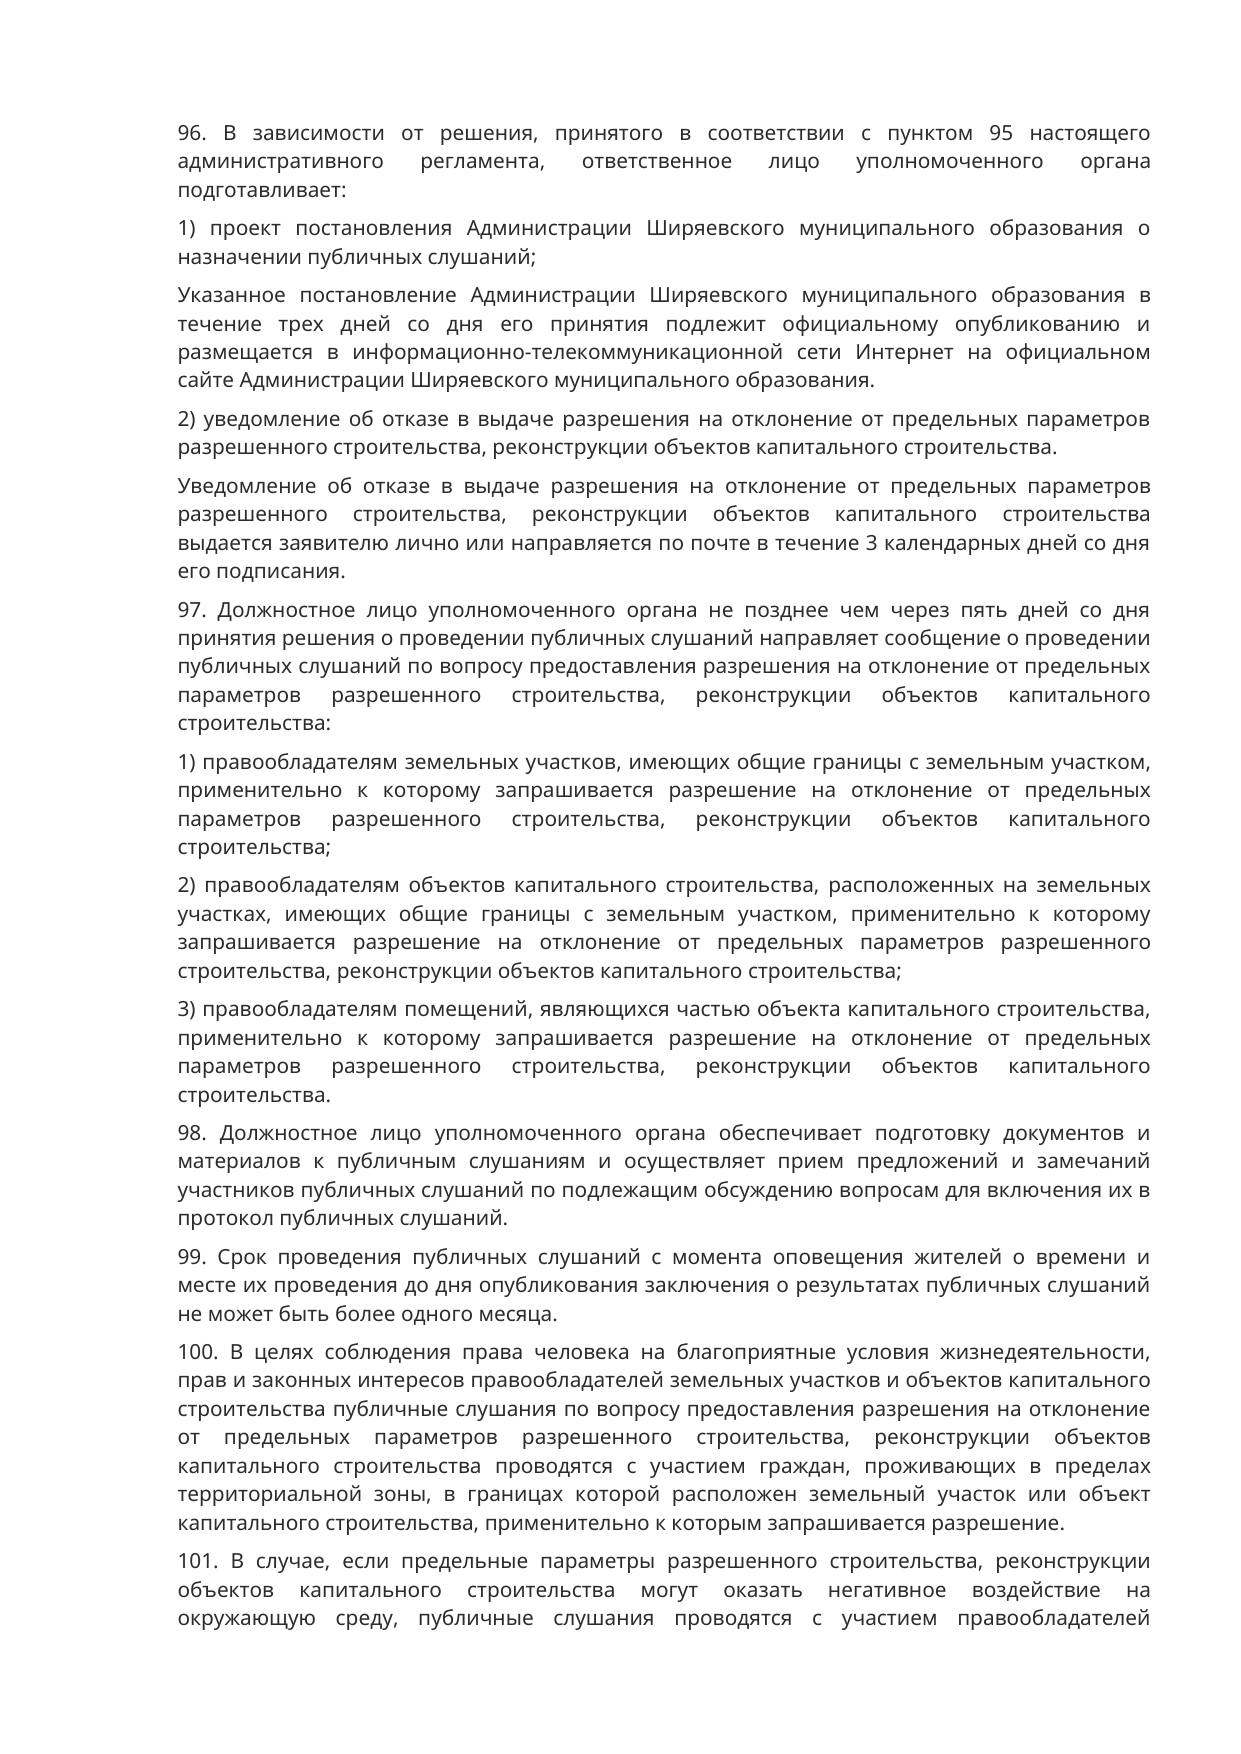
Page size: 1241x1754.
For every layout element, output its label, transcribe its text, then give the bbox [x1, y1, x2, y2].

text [177, 1546, 1152, 1632]
text 2) правообладателям объектов капитального строительства, расположенных на земельных участках, имеющих общие границы с земельным участком, применительно к которому запрашивается разрешение на отклонение от предельных параметров разрешенного строительства, реконструкции объектов капитального строительства; [177, 871, 1152, 984]
text Уведомление об отказе в выдаче разрешения на отклонение от предельных параметров разрешенного строительства, реконструкции объектов капитального строительства выдается заявителю лично или направляется по почте в течение 3 календарных дней со дня его подписания. [177, 471, 1152, 585]
text 1) проект постановления Администрации Ширяевского муниципального образования о назначении публичных слушаний; [177, 213, 1152, 270]
text 97. Должностное лицо уполномоченного органа не позднее чем через пять дней со дня принятия решения о проведении публичных слушаний направляет сообщение о проведении публичных слушаний по вопросу предоставления разрешения на отклонение от предельных параметров разрешенного строительства, реконструкции объектов капитального строительства: [177, 595, 1152, 737]
text 99. Срок проведения публичных слушаний с момента оповещения жителей о времени и месте их проведения до дня опубликования заключения о результатах публичных слушаний не может быть более одного месяца. [177, 1242, 1152, 1327]
text 100. В целях соблюдения права человека на благоприятные условия жизнедеятельности, прав и законных интересов правообладателей земельных участков и объектов капитального строительства публичные слушания по вопросу предоставления разрешения на отклонение от предельных параметров разрешенного строительства, реконструкции объектов капитального строительства проводятся с участием граждан, проживающих в пределах территориальной зоны, в границах которой расположен земельный участок или объект капитального строительства, применительно к которым запрашивается разрешение. [177, 1337, 1152, 1536]
text 98. Должностное лицо уполномоченного органа обеспечивает подготовку документов и материалов к публичным слушаниям и осуществляет прием предложений и замечаний участников публичных слушаний по подлежащим обсуждению вопросам для включения их в протокол публичных слушаний. [177, 1118, 1152, 1232]
text 96. В зависимости от решения, принятого в соответствии с пунктом 95 настоящего административного регламента, ответственное лицо уполномоченного органа подготавливает: [177, 118, 1152, 203]
text 1) правообладателям земельных участков, имеющих общие границы с земельным участком, применительно к которому запрашивается разрешение на отклонение от предельных параметров разрешенного строительства, реконструкции объектов капитального строительства; [177, 747, 1152, 861]
text 2) уведомление об отказе в выдаче разрешения на отклонение от предельных параметров разрешенного строительства, реконструкции объектов капитального строительства. [177, 404, 1152, 461]
text Указанное постановление Администрации Ширяевского муниципального образования в течение трех дней со дня его принятия подлежит официальному опубликованию и размещается в информационно-телекоммуникационной сети Интернет на официальном сайте Администрации Ширяевского муниципального образования. [177, 280, 1152, 394]
text 3) правообладателям помещений, являющихся частью объекта капитального строительства, применительно к которому запрашивается разрешение на отклонение от предельных параметров разрешенного строительства, реконструкции объектов капитального строительства. [177, 994, 1152, 1108]
